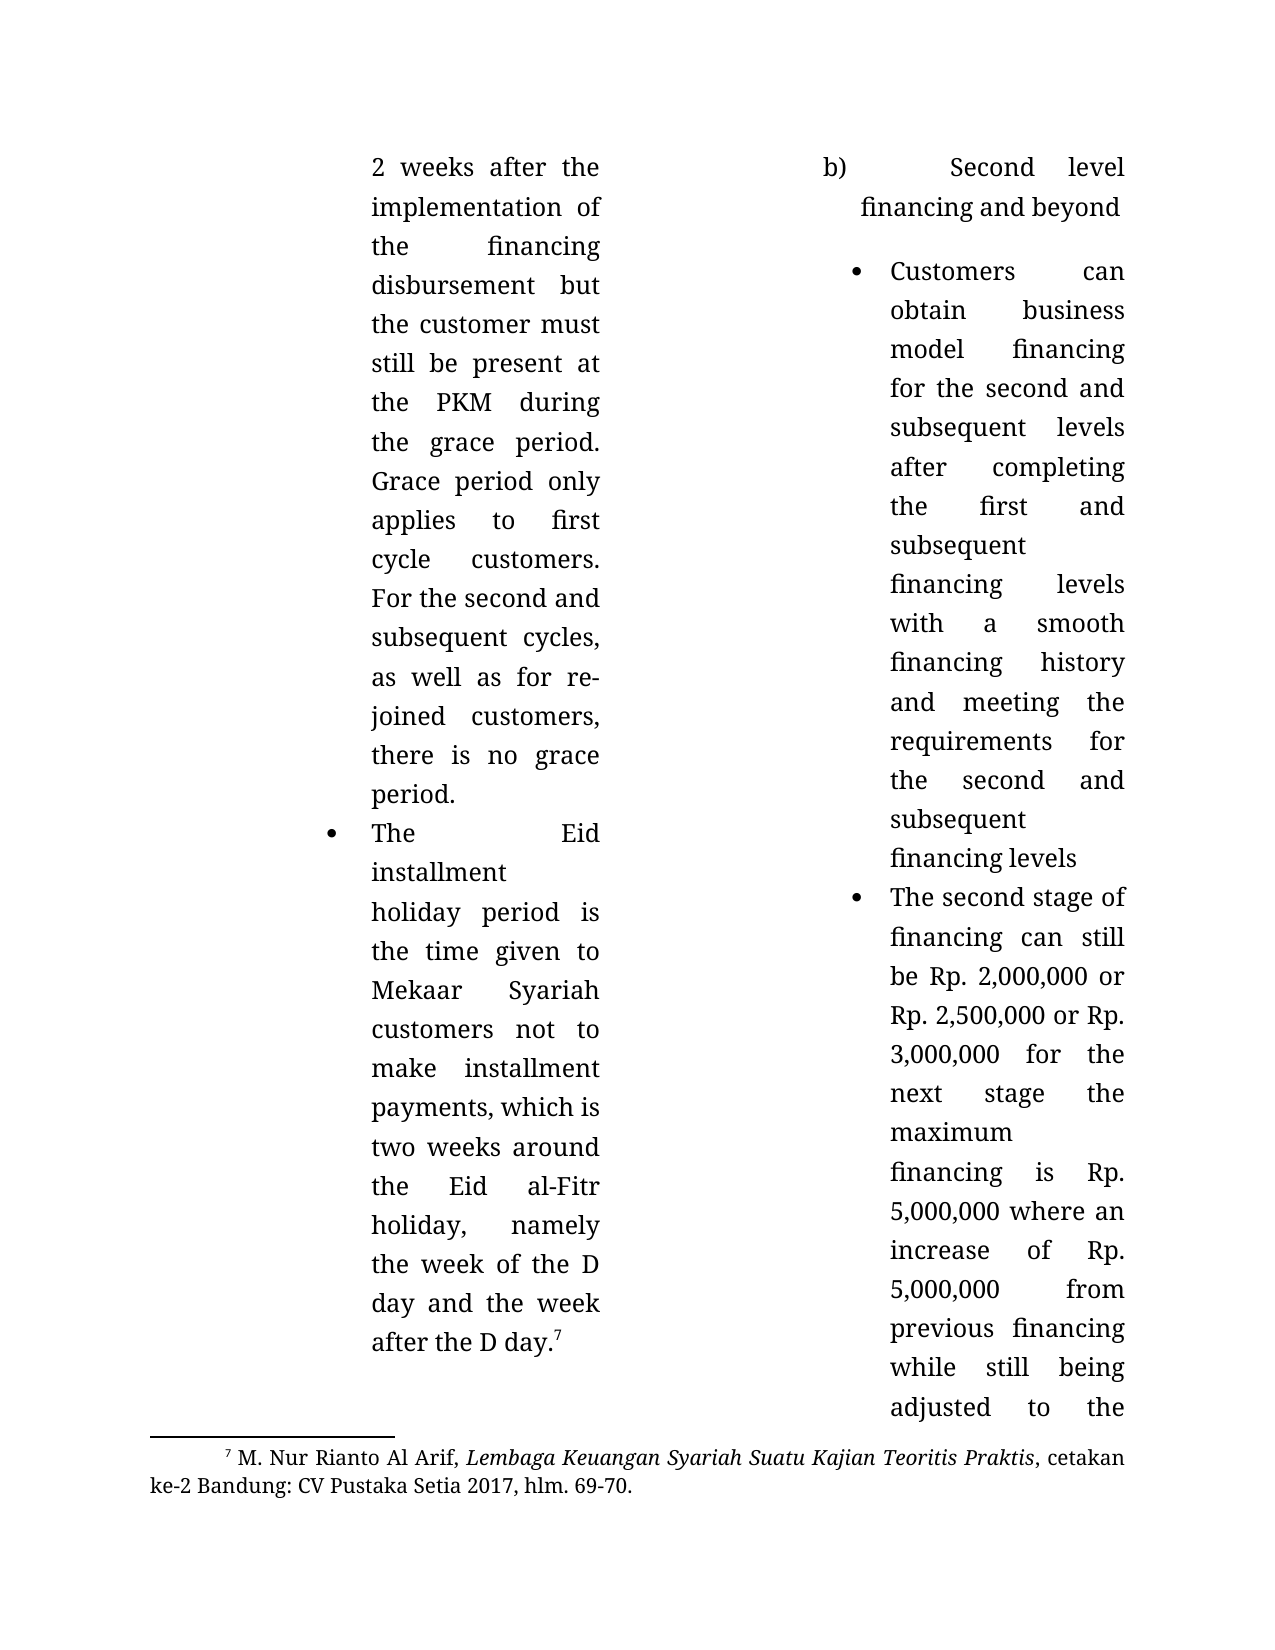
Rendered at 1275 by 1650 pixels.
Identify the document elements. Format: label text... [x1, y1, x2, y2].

text b) Second level financing and beyond [823, 150, 1125, 223]
list Customers can obtain business model financing for the second and subsequent levels after completing the first and subsequent financing levels with a smooth financing history and meeting the requirements for the second and subsequent financing levels [852, 253, 1125, 875]
list The Eid installment holiday period is the time given to Mekaar Syariah customers not to make installment payments, which is two weeks around the Eid al-Fitr holiday, namely the week of the D day and the week after the D day. [327, 816, 600, 1359]
